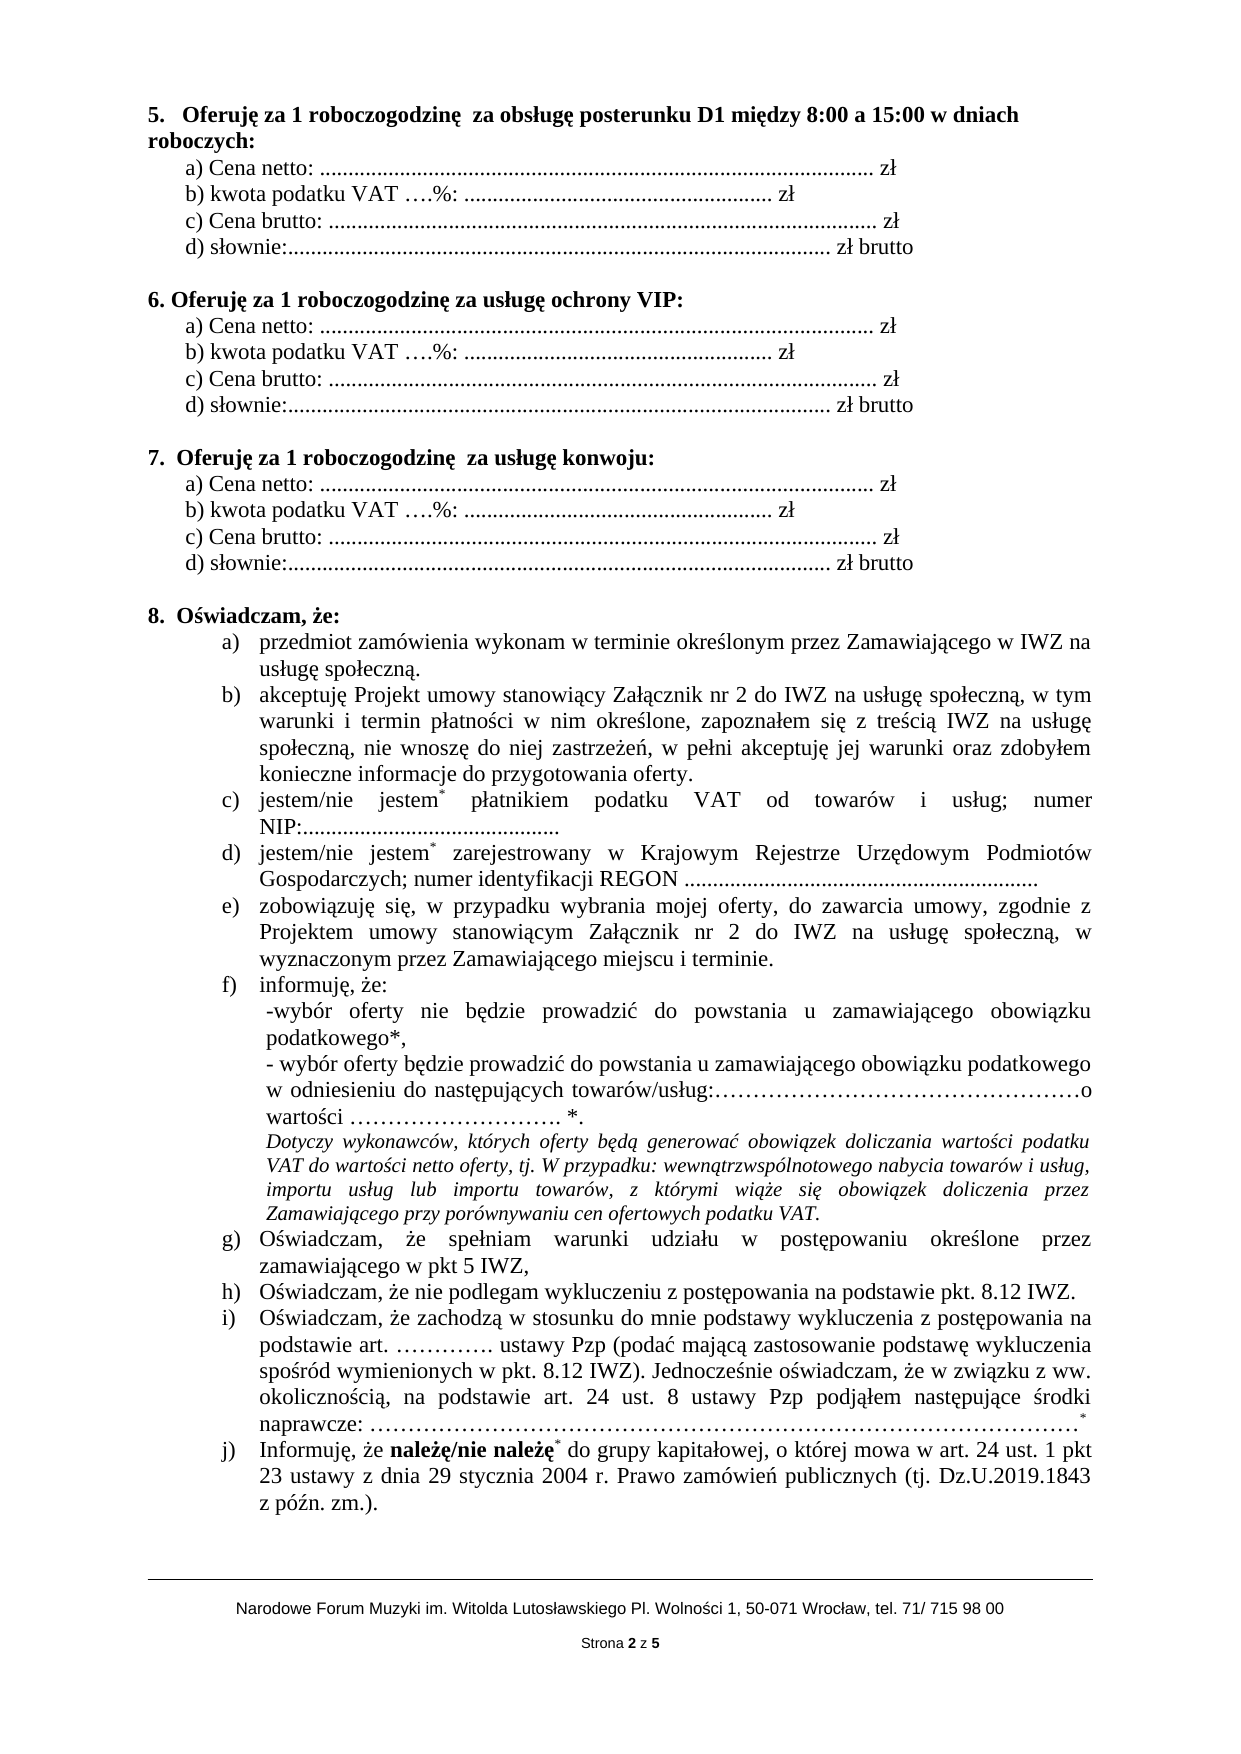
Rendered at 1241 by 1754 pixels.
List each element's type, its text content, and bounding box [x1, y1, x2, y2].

text 6. Oferuję za 1 roboczogodzinę za usługę ochrony VIP: [148, 286, 1093, 312]
list Oświadczam, że spełniam warunki udziału w postępowaniu określone przez zamawiającego w pkt 5 IWZ, [222, 1225, 1093, 1278]
list Informuję, że należę/nie należę* do grupy kapitałowej, o której mowa w art. 24 ust. 1 pkt 23 ustawy z dnia 29 stycznia 2004 r. Prawo zamówień publicznych (tj. Dz.U.2019.1843 z późn. zm.). [222, 1436, 1093, 1515]
text b) kwota podatku VAT ….%: ...................................................... zł [185, 338, 1093, 365]
text 7. Oferuję za 1 roboczogodzinę za usługę konwoju: [148, 444, 1093, 470]
list Oświadczam, że nie podlegam wykluczeniu z postępowania na podstawie pkt. 8.12 IWZ. [222, 1278, 1093, 1304]
list przedmiot zamówienia wykonam w terminie określonym przez Zamawiającego w IWZ na usługę społeczną. [222, 628, 1093, 681]
list jestem/nie jestem* zarejestrowany w Krajowym Rejestrze Urzędowym Podmiotów Gospodarczych; numer identyfikacji REGON .............................................................. [222, 839, 1093, 892]
text Dotyczy wykonawców, których oferty będą generować obowiązek doliczania wartości podatku VAT do wartości netto oferty, tj. W przypadku: wewnątrzwspólnotowego nabycia towarów i usług, importu usług lub importu towarów, z którymi wiąże się obowiązek doliczenia przez Zamawiającego przy porównywaniu cen ofertowych podatku VAT. [266, 1129, 1093, 1225]
text -wybór oferty nie będzie prowadzić do powstania u zamawiającego obowiązku podatkowego*, [266, 997, 1093, 1050]
list zobowiązuję się, w przypadku wybrania mojej oferty, do zawarcia umowy, zgodnie z Projektem umowy stanowiącym Załącznik nr 2 do IWZ na usługę społeczną, w wyznaczonym przez Zamawiającego miejscu i terminie. [222, 892, 1093, 971]
text - wybór oferty będzie prowadzić do powstania u zamawiającego obowiązku podatkowego w odniesieniu do następujących towarów/usług:…………………………………………o wartości ………………………. *. [266, 1050, 1093, 1129]
text a) Cena netto: ................................................................................................. zł [185, 312, 1093, 338]
text a) Cena netto: ................................................................................................. zł [185, 154, 1093, 180]
list Oświadczam, że zachodzą w stosunku do mnie podstawy wykluczenia z postępowania na podstawie art. …………. ustawy Pzp (podać mającą zastosowanie podstawę wykluczenia spośród wymienionych w pkt. 8.12 IWZ). Jednocześnie oświadczam, że w związku z ww. okolicznością, na podstawie art. 24 ust. 8 ustawy Pzp podjąłem następujące środki naprawcze: …………………………………………………………………………………* [222, 1304, 1093, 1436]
list akceptuję Projekt umowy stanowiący Załącznik nr 2 do IWZ na usługę społeczną, w tym warunki i termin płatności w nim określone, zapoznałem się z treścią IWZ na usługę społeczną, nie wnoszę do niej zastrzeżeń, w pełni akceptuję jej warunki oraz zdobyłem konieczne informacje do przygotowania oferty. [222, 681, 1093, 786]
text d) słownie:............................................................................................... zł brutto [185, 549, 1093, 576]
text c) Cena brutto: ................................................................................................ zł [185, 365, 1093, 391]
text 8. Oświadczam, że: [148, 602, 1093, 628]
text d) słownie:............................................................................................... zł brutto [185, 233, 1093, 259]
text 5. Oferuję za 1 roboczogodzinę za obsługę posterunku D1 między 8:00 a 15:00 w dniach roboczych: [148, 101, 1093, 154]
text c) Cena brutto: ................................................................................................ zł [185, 207, 1093, 233]
text d) słownie:............................................................................................... zł brutto [185, 391, 1093, 417]
text a) Cena netto: ................................................................................................. zł [185, 470, 1093, 497]
text b) kwota podatku VAT ….%: ...................................................... zł [185, 180, 1093, 207]
text c) Cena brutto: ................................................................................................ zł [185, 523, 1093, 549]
list informuję, że: [222, 971, 1093, 997]
list jestem/nie jestem* płatnikiem podatku VAT od towarów i usług; numer NIP:............................................. [222, 786, 1093, 839]
text b) kwota podatku VAT ….%: ...................................................... zł [185, 497, 1093, 523]
